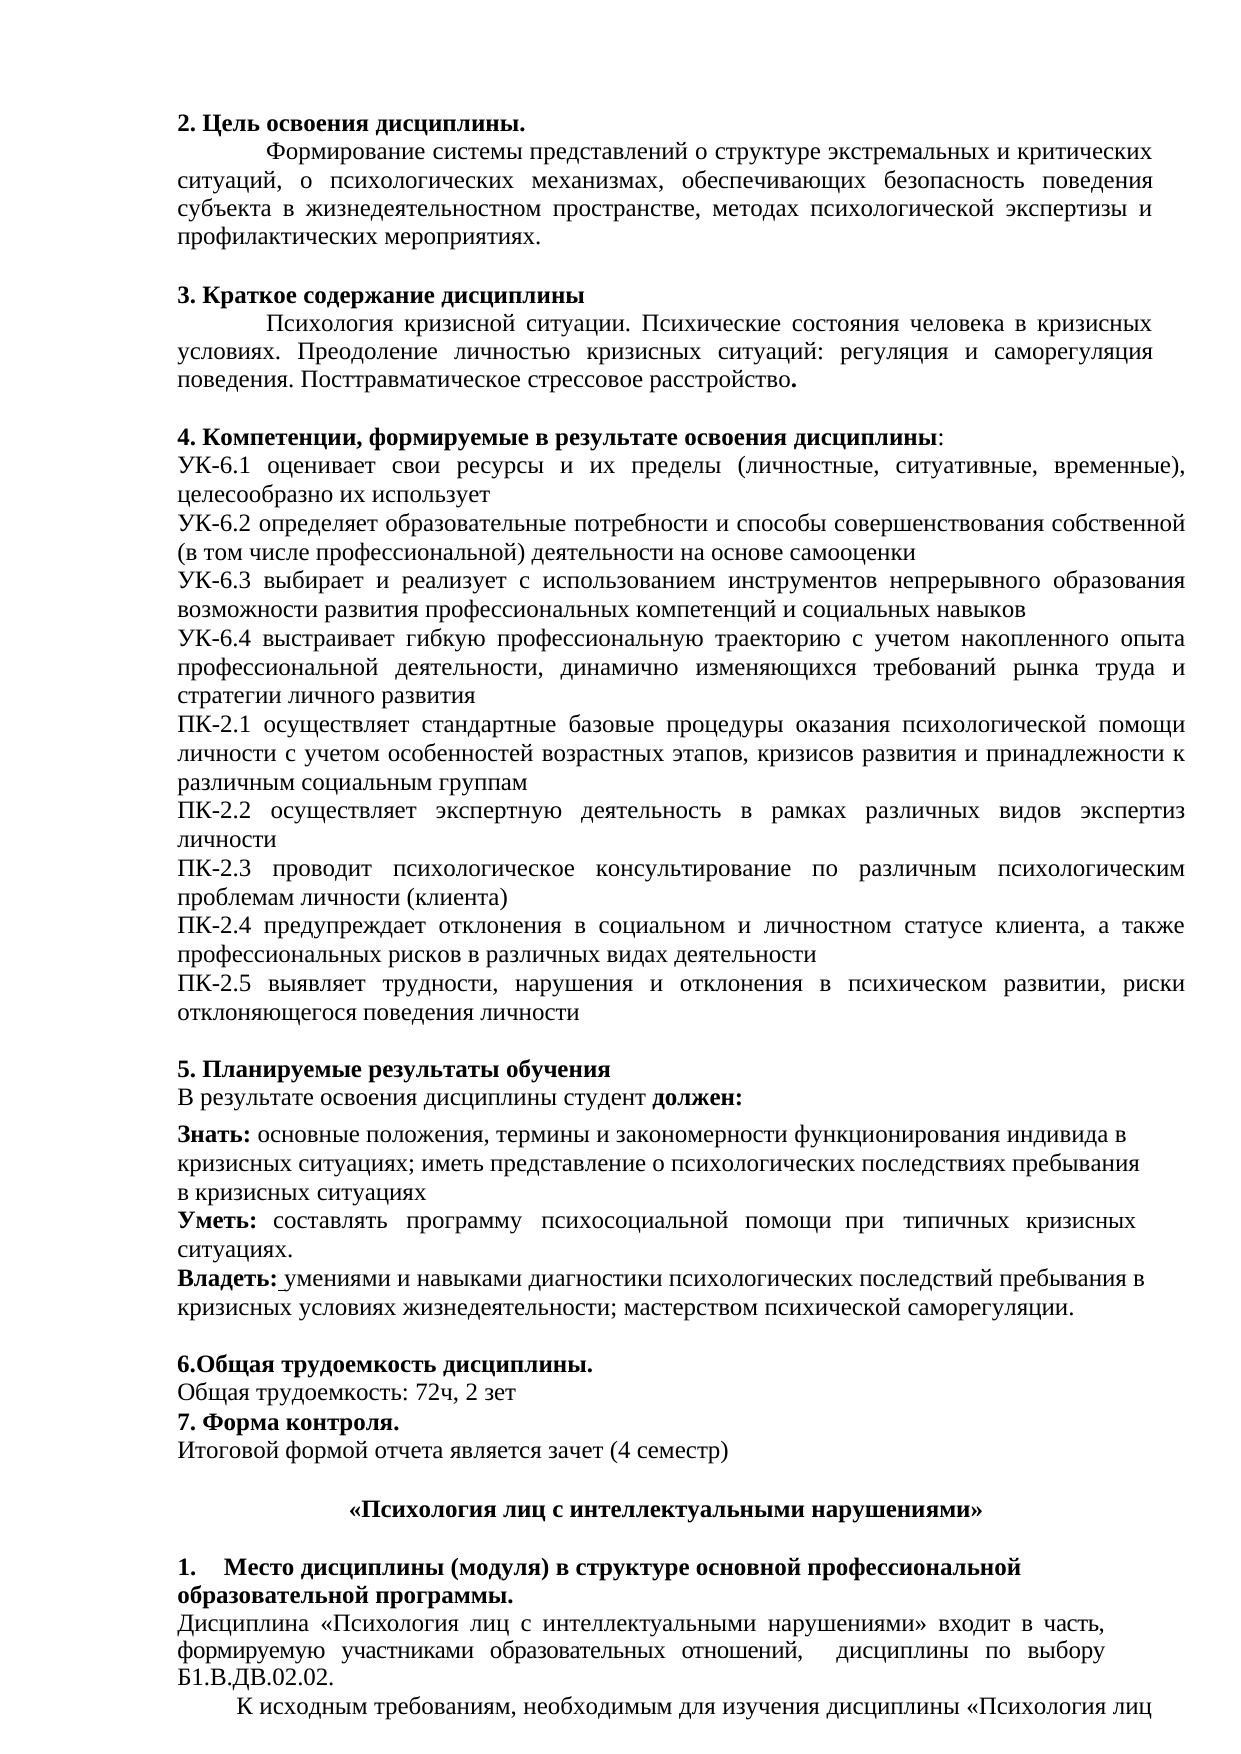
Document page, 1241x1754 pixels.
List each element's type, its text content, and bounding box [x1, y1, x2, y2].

list ПК-2.2 осуществляет экспертную деятельность в рамках различных видов экспертиз личности [177, 796, 1186, 853]
list УК-6.4 выстраивает гибкую профессиональную траекторию с учетом накопленного опыта профессиональной деятельности, динамично изменяющихся требований рынка труда и стратегии личного развития [177, 623, 1186, 709]
list ПК-2.4 предупреждает отклонения в социальном и личностном статусе клиента, а также профессиональных рисков в различных видах деятельности [177, 911, 1186, 968]
subtitle Форма контроля. [177, 1408, 1186, 1436]
subtitle «Психология лиц с интеллектуальными нарушениями» [179, 1494, 1152, 1522]
text Общая трудоемкость: 72ч, 2 зет [177, 1378, 1186, 1407]
text ситуациях. [177, 1234, 1186, 1263]
list ПК-2.1 осуществляет стандартные базовые процедуры оказания психологической помощи личности с учетом особенностей возрастных этапов, кризисов развития и принадлежности к различным социальным группам [177, 709, 1186, 796]
subtitle Краткое содержание дисциплины [177, 280, 1186, 308]
text Психология кризисной ситуации. Психические состояния человека в кризисных условиях. Преодоление личностью кризисных ситуаций: регуляция и саморегуляция поведения. Посттравматическое стрессовое расстройство. [177, 309, 1153, 393]
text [177, 1692, 1153, 1720]
text Владеть: умениями и навыками диагностики психологических последствий пребывания в кризисных условиях жизнедеятельности; мастерством психической саморегуляции. [177, 1264, 1148, 1321]
subtitle Цель освоения дисциплины. [177, 108, 1186, 137]
subtitle Общая трудоемкость дисциплины. [177, 1350, 1186, 1378]
text В результате освоения дисциплины студент должен: [177, 1083, 1186, 1111]
list УК-6.3 выбирает и реализует с использованием инструментов непрерывного образования возможности развития профессиональных компетенций и социальных навыков [177, 566, 1186, 623]
text Знать: основные положения, термины и закономерности функционирования индивида в кризисных ситуациях; иметь представление о психологических последствиях пребывания в кризисных ситуациях [177, 1119, 1143, 1206]
text Формирование системы представлений о структуре экстремальных и критических ситуаций, о психологических механизмах, обеспечивающих безопасность поведения субъекта в жизнедеятельностном пространстве, методах психологической экспертизы и профилактических мероприятиях. [177, 137, 1153, 250]
text Уметь: составлять программу психосоциальной помощи при типичных кризисных [177, 1206, 1186, 1234]
subtitle Компетенции, формируемые в результате освоения дисциплины: [177, 422, 1186, 451]
list ПК-2.5 выявляет трудности, нарушения и отклонения в психическом развитии, риски отклоняющегося поведения личности [177, 968, 1186, 1026]
text Дисциплина «Психология лиц с интеллектуальными нарушениями» входит в часть, формируемую участниками образовательных отношений, дисциплины по выбору Б1.В.ДВ.02.02. [177, 1609, 1105, 1691]
subtitle Планируемые результаты обучения [177, 1055, 1186, 1083]
text Итоговой формой отчета является зачет (4 семестр) [177, 1436, 1186, 1464]
list УК-6.2 определяет образовательные потребности и способы совершенствования собственной (в том числе профессиональной) деятельности на основе самооценки [177, 508, 1186, 566]
list Место дисциплины (модуля) в структуре основной профессиональной образовательной программы. [177, 1553, 1022, 1608]
list ПК-2.3 проводит психологическое консультирование по различным психологическим проблемам личности (клиента) [177, 853, 1186, 911]
list УК-6.1 оценивает свои ресурсы и их пределы (личностные, ситуативные, временные), целесообразно их использует [177, 451, 1186, 508]
